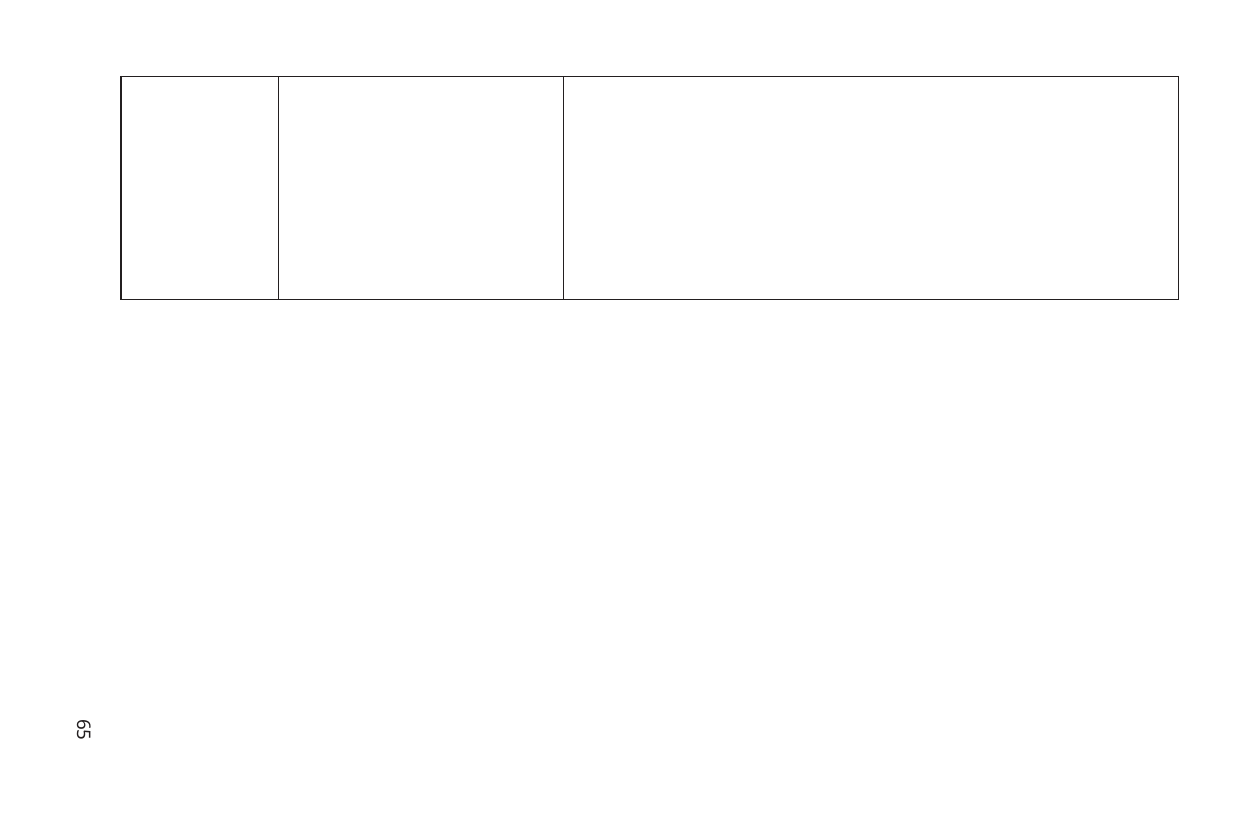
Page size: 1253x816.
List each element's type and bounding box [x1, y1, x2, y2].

table_header [564, 77, 1178, 299]
table_header [279, 77, 563, 299]
table_header [122, 77, 278, 299]
